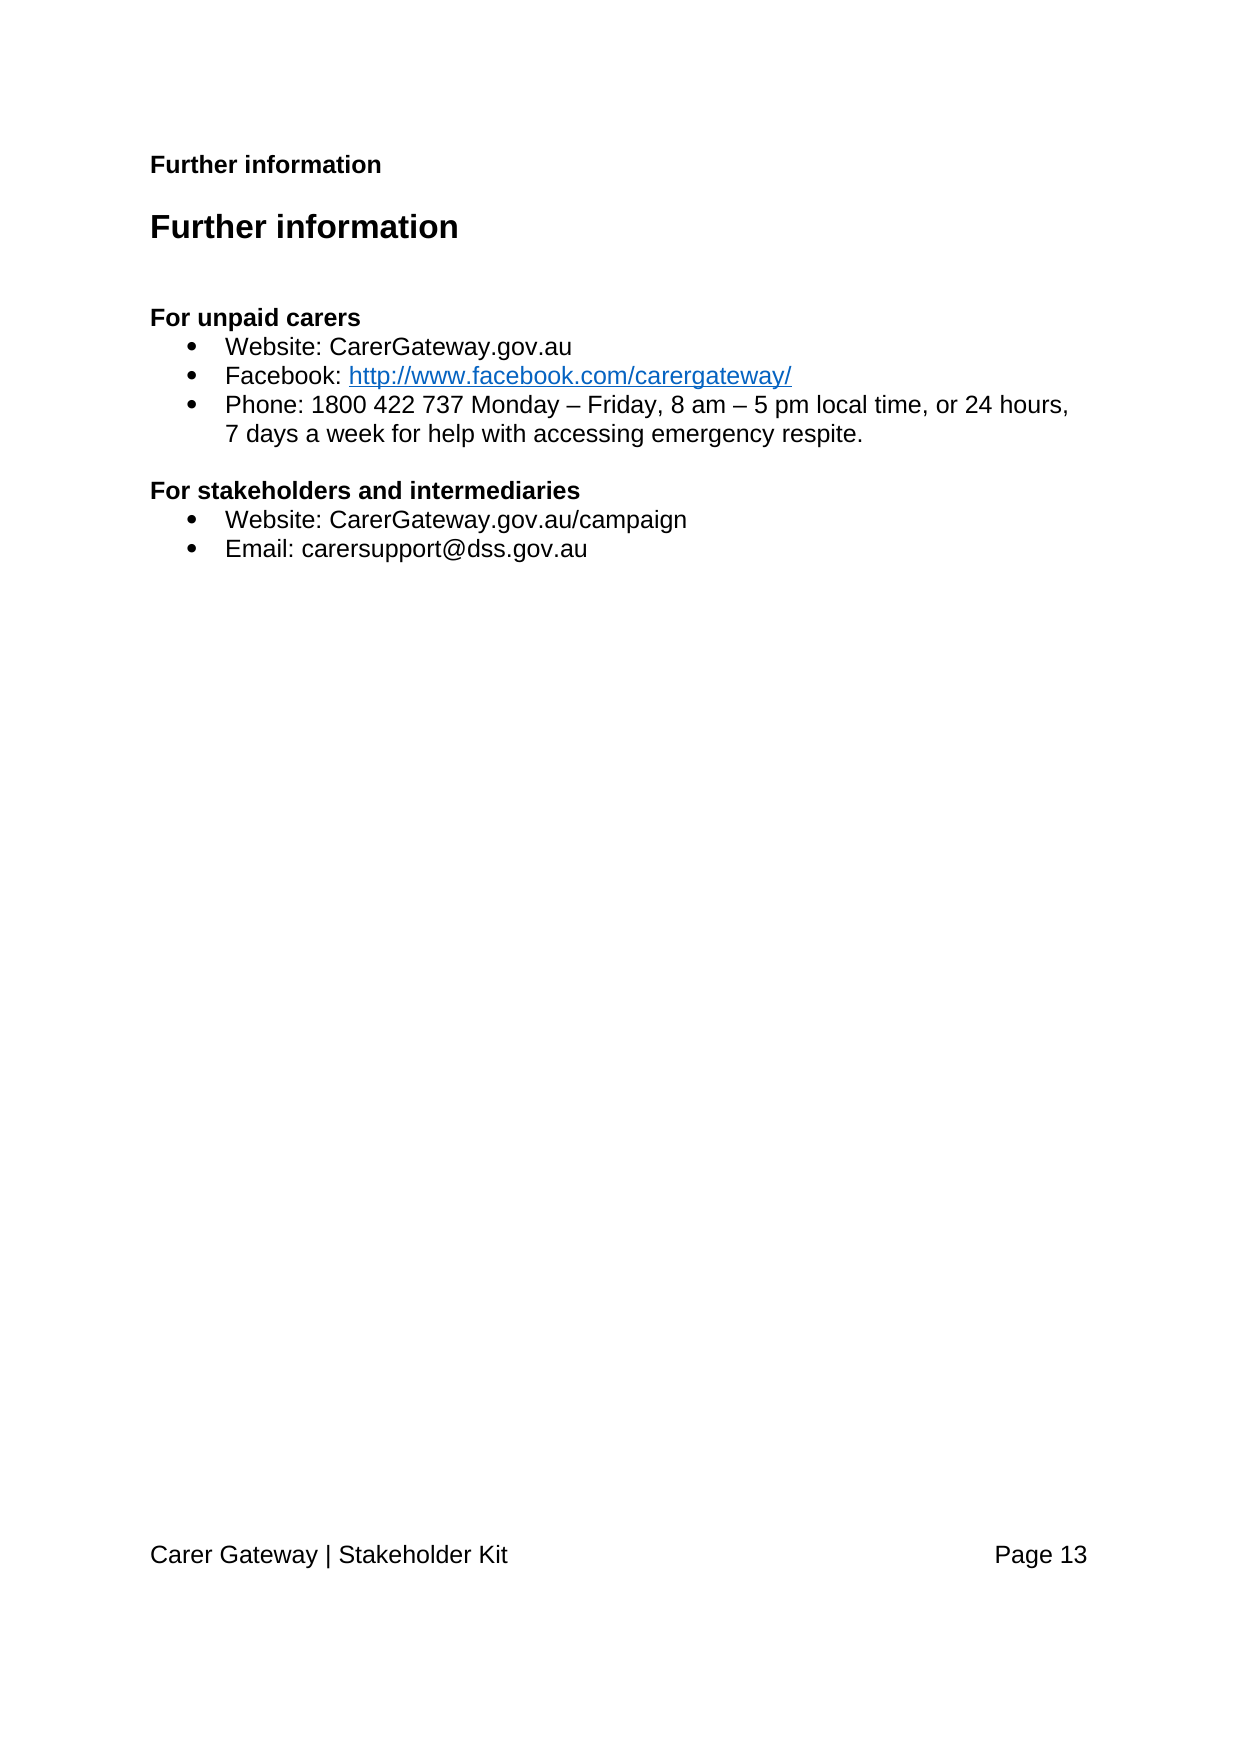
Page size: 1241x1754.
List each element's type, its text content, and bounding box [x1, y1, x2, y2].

text Further information [150, 150, 1090, 179]
list Website: CarerGateway.gov.au/campaign [187, 505, 1090, 534]
text Further information [150, 207, 1090, 246]
list Email: carersupport@dss.gov.au [187, 534, 1090, 563]
list Website: CarerGateway.gov.au [187, 332, 1090, 361]
text Carer Gateway | Stakeholder Kit Page 13 [150, 1540, 1090, 1569]
list Phone: 1800 422 737 Monday – Friday, 8 am – 5 pm local time, or 24 hours, 7 days a week for help with accessing emergency respite. [187, 390, 1090, 447]
text For unpaid carers [150, 303, 1090, 332]
list Facebook: http://www.facebook.com/carergateway/ [187, 361, 1090, 390]
text For stakeholders and intermediaries [150, 476, 1090, 505]
